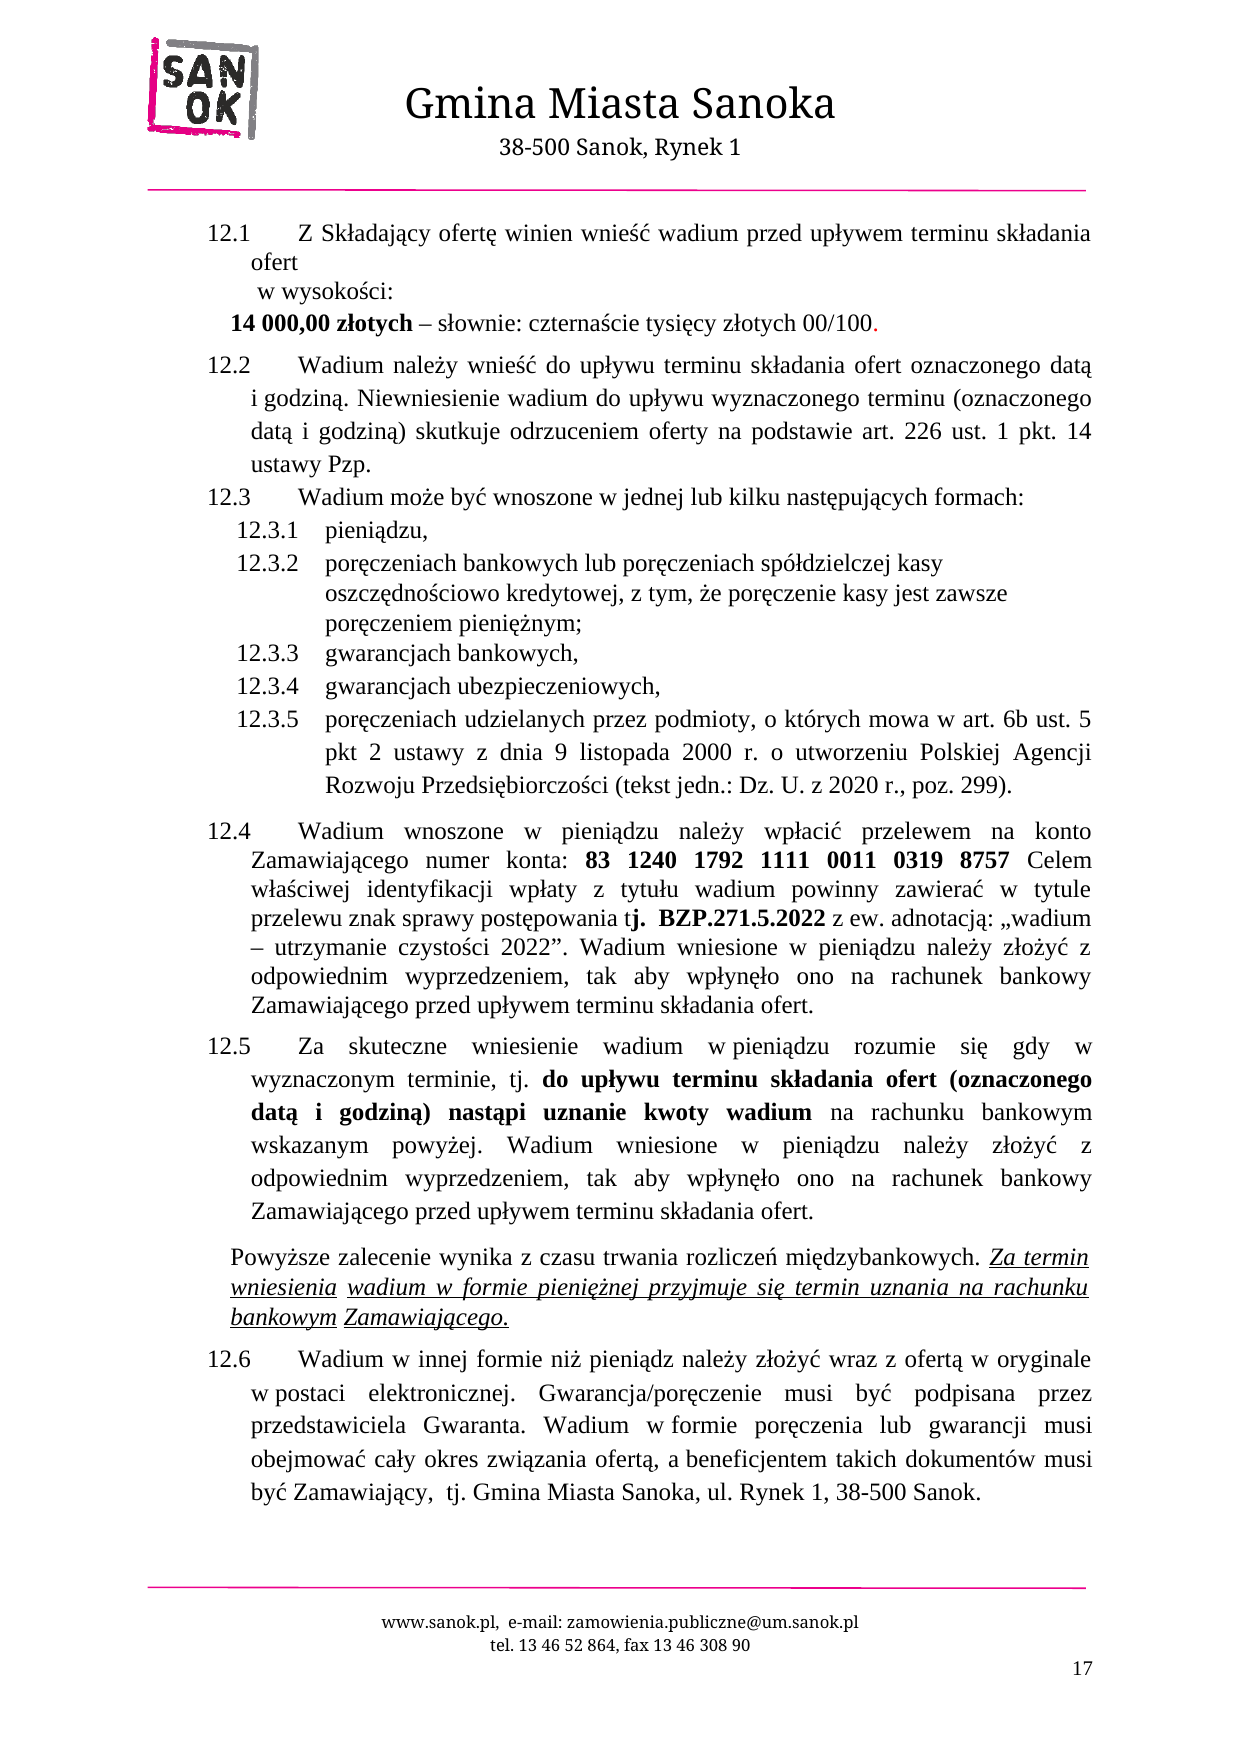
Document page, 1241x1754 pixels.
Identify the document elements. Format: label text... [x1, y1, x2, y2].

list Wadium może być wnoszone w jednej lub kilku następujących formach: [207, 482, 1093, 511]
list Wadium w innej formie niż pieniądz należy złożyć wraz z ofertą w oryginale w postaci elektronicznej. Gwarancja/poręczenie musi być podpisana przez przedstawiciela Gwaranta. Wadium w formie poręczenia lub gwarancji musi obejmować cały okres związania ofertą, a beneficjentem takich dokumentów musi być Zamawiający, tj. Gmina Miasta Sanoka, ul. Rynek 1, 38-500 Sanok. [207, 1344, 1093, 1505]
list poręczeniach bankowych lub poręczeniach spółdzielczej kasy oszczędnościowo kredytowej, z tym, że poręczenie kasy jest zawsze poręczeniem pieniężnym; [236, 548, 1093, 637]
picture [147, 37, 259, 140]
list pieniądzu, [236, 515, 1093, 544]
list gwarancjach bankowych, [236, 638, 1093, 667]
list poręczeniach udzielanych przez podmioty, o których mowa w art. 6b ust. 5 pkt 2 ustawy z dnia 9 listopada 2000 r. o utworzeniu Polskiej Agencji Rozwoju Przedsiębiorczości (tekst jedn.: Dz. U. z 2020 r., poz. 299). [236, 704, 1093, 799]
list Wadium należy wnieść do upływu terminu składania ofert oznaczonego datą i godziną. Niewniesienie wadium do upływu wyznaczonego terminu (oznaczonego datą i godziną) skutkuje odrzuceniem oferty na podstawie art. 226 ust. 1 pkt. 14 ustawy Pzp. [207, 350, 1093, 478]
text Powyższe zalecenie wynika z czasu trwania rozliczeń międzybankowych. Za termin wniesienia wadium w formie pieniężnej przyjmuje się termin uznania na rachunku bankowym Zamawiającego. [230, 1242, 1091, 1331]
list Wadium wnoszone w pieniądzu należy wpłacić przelewem na konto Zamawiającego numer konta: 83 1240 1792 1111 0011 0319 8757 Celem właściwej identyfikacji wpłaty z tytułu wadium powinny zawierać w tytule przelewu znak sprawy postępowania tj. BZP.271.5.2022 z ew. adnotacją: „wadium – utrzymanie czystości 2022”. Wadium wniesione w pieniądzu należy złożyć z odpowiednim wyprzedzeniem, tak aby wpłynęło ono na rachunek bankowy Zamawiającego przed upływem terminu składania ofert. [207, 816, 1092, 1018]
list Za skuteczne wniesienie wadium w pieniądzu rozumie się gdy w wyznaczonym terminie, tj. do upływu terminu składania ofert (oznaczonego datą i godziną) nastąpi uznanie kwoty wadium na rachunku bankowym wskazanym powyżej. Wadium wniesione w pieniądzu należy złożyć z odpowiednim wyprzedzeniem, tak aby wpłynęło ono na rachunek bankowy Zamawiającego przed upływem terminu składania ofert. [207, 1031, 1093, 1225]
list gwarancjach ubezpieczeniowych, [236, 671, 1093, 700]
text 14 000,00 złotych – słownie: czternaście tysięcy złotych 00/100. [230, 308, 1092, 337]
list Z Składający ofertę winien wnieść wadium przed upływem terminu składania ofert w wysokości: [207, 218, 1092, 304]
